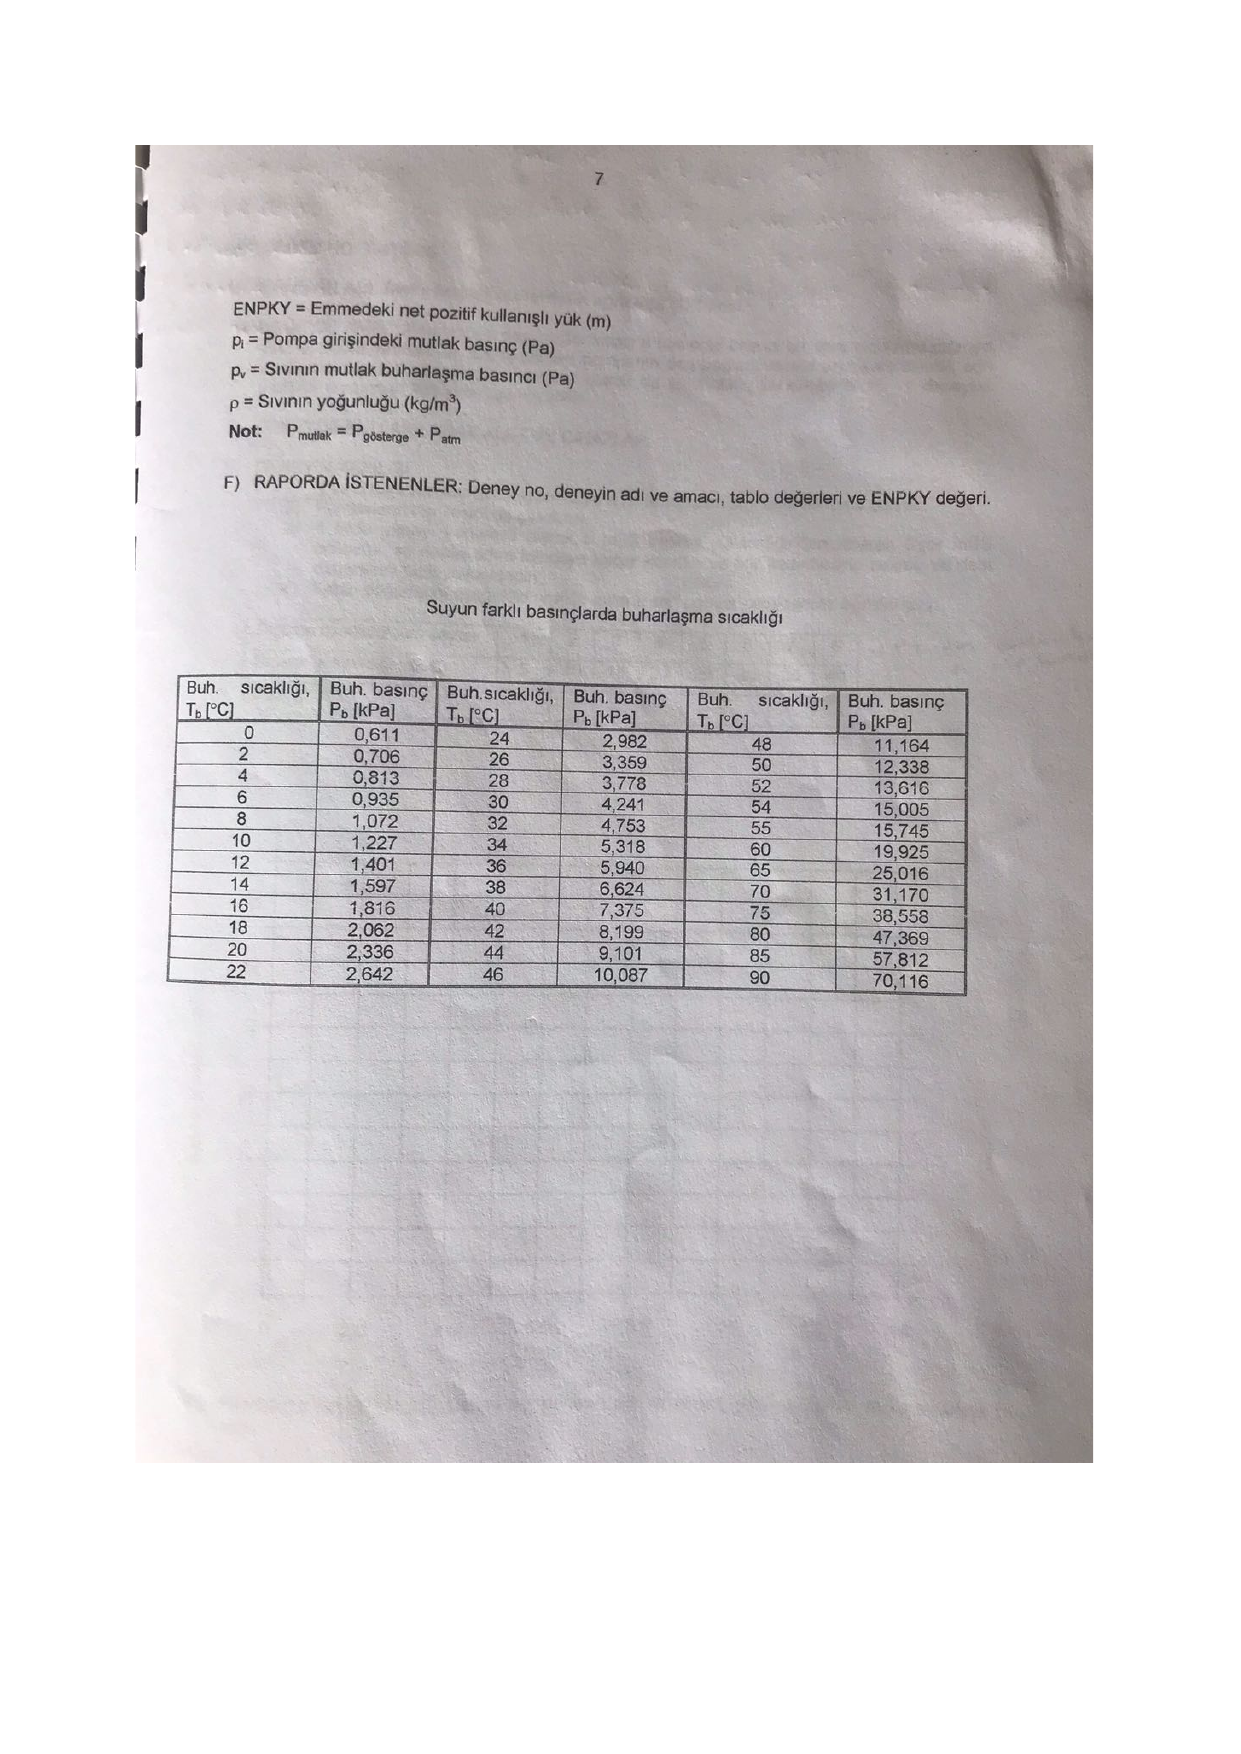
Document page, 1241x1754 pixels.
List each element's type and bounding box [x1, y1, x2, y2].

picture [135, 145, 1094, 1463]
